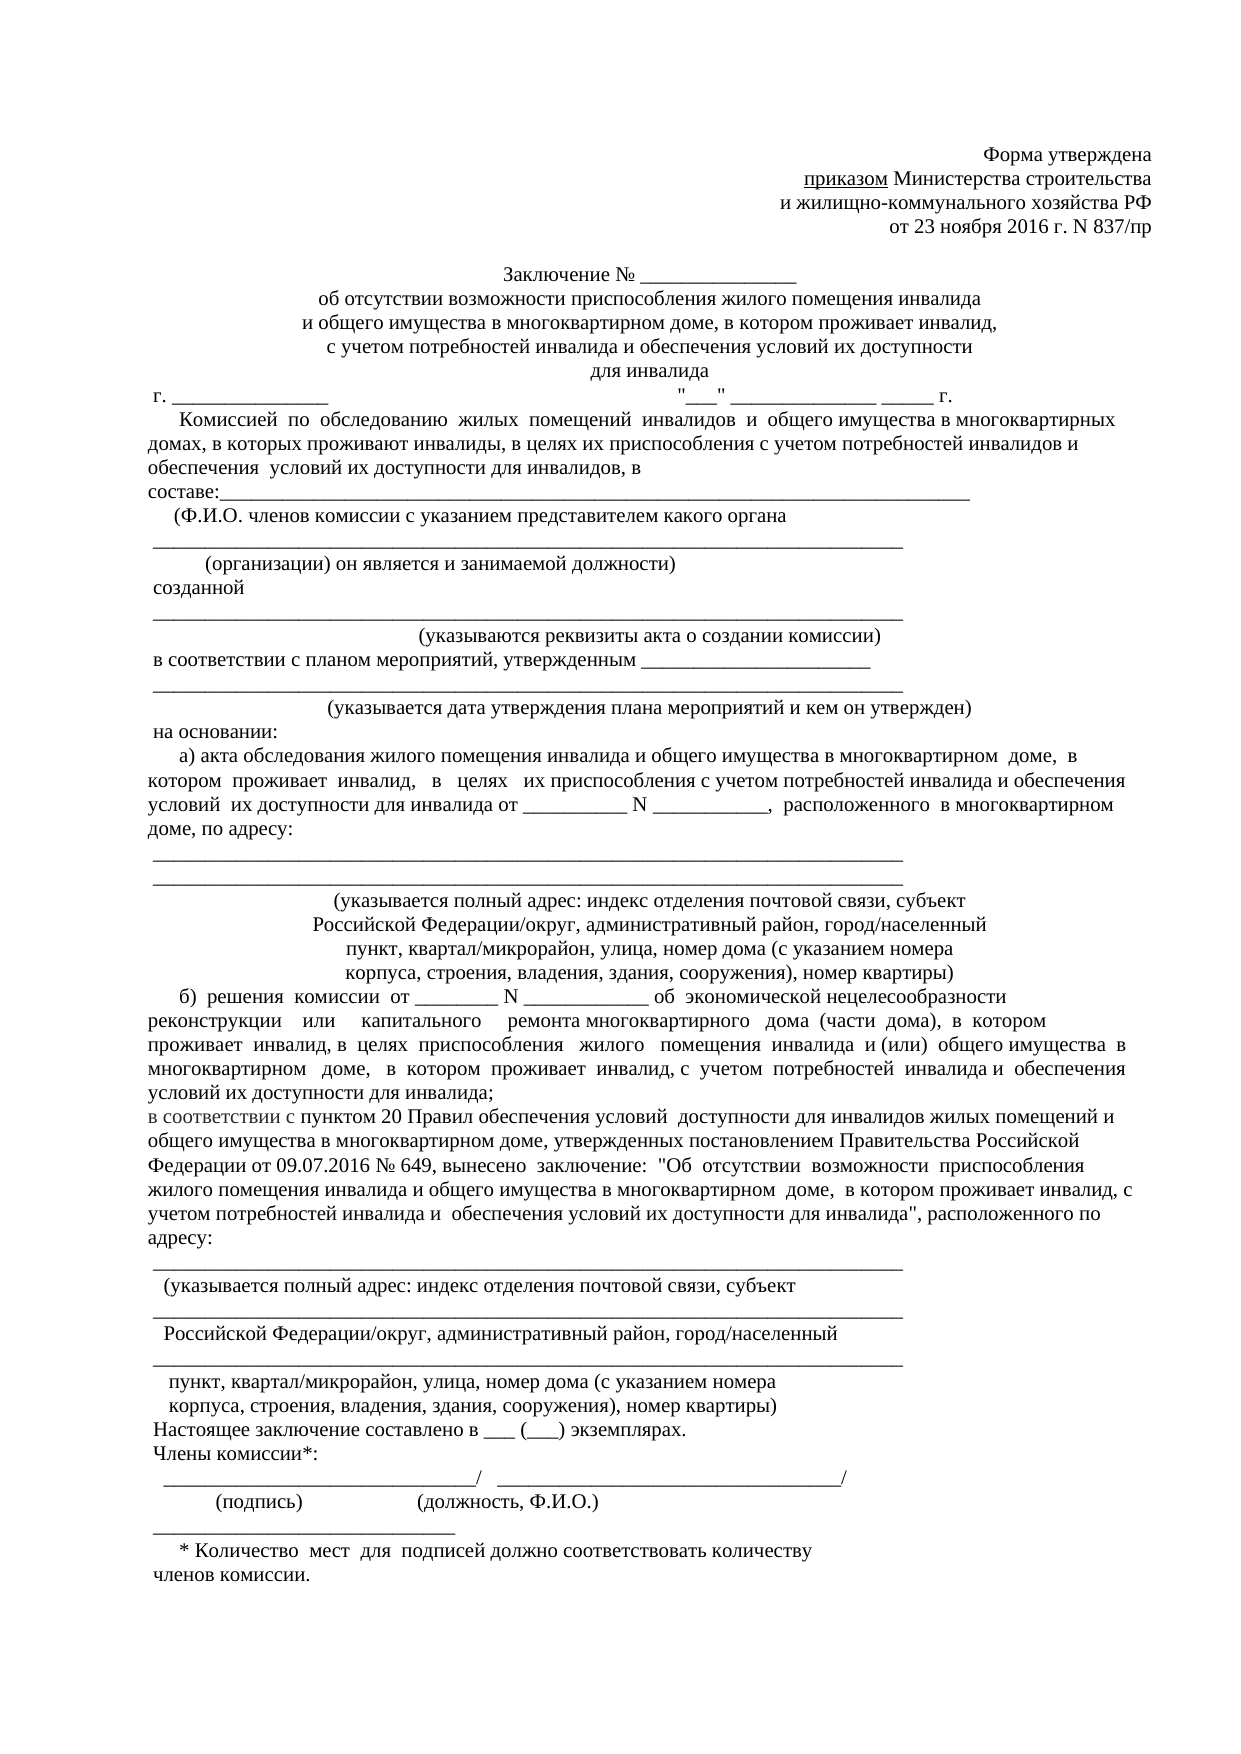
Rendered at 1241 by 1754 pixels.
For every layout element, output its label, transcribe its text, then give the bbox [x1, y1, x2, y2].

text * Количество мест для подписей должно соответствовать количеству [148, 1537, 1152, 1562]
text ________________________________________________________________________ [148, 1249, 1152, 1273]
text (указывается полный адрес: индекс отделения почтовой связи, субъект [148, 888, 1152, 912]
text Заключение № _______________ [148, 262, 1152, 286]
text Российской Федерации/округ, административный район, город/населенный [148, 912, 1152, 936]
text Комиссией по обследованию жилых помещений инвалидов и общего имущества в многоквартирных домах, в которых проживают инвалиды, в целях их приспособления с учетом потребностей инвалидов и обеспечения условий их доступности для инвалидов, в составе:________________________________________________________________________ [148, 407, 1152, 503]
text корпуса, строения, владения, здания, сооружения), номер квартиры) [148, 1393, 1152, 1417]
text (указывается дата утверждения плана мероприятий и кем он утвержден) [148, 695, 1152, 719]
text ________________________________________________________________________ [148, 599, 1152, 623]
text ________________________________________________________________________ [148, 671, 1152, 695]
text пункт, квартал/микрорайон, улица, номер дома (с указанием номера [148, 1369, 1152, 1393]
text (Ф.И.О. членов комиссии с указанием представителем какого органа [148, 503, 1152, 527]
text _____________________________ [148, 1513, 1152, 1537]
text (организации) он является и занимаемой должности) [148, 551, 1152, 575]
text Члены комиссии*: [148, 1441, 1152, 1465]
text для инвалида [148, 358, 1152, 382]
text г. _______________ "___" ______________ _____ г. [148, 382, 1152, 407]
text ________________________________________________________________________ [148, 1345, 1152, 1369]
text а) акта обследования жилого помещения инвалида и общего имущества в многоквартирном доме, в котором проживает инвалид, в целях их приспособления с учетом потребностей инвалида и обеспечения условий их доступности для инвалида от __________ N ___________, расположенного в многоквартирном доме, по адресу: [148, 743, 1152, 840]
text ________________________________________________________________________ [148, 527, 1152, 551]
text ________________________________________________________________________ [148, 840, 1152, 864]
text на основании: [148, 719, 1152, 743]
text в соответствии с планом мероприятий, утвержденным ______________________ [148, 647, 1152, 671]
text пункт, квартал/микрорайон, улица, номер дома (с указанием номера [148, 936, 1152, 960]
text с учетом потребностей инвалида и обеспечения условий их доступности [148, 334, 1152, 358]
text (указываются реквизиты акта о создании комиссии) [148, 623, 1152, 647]
text (указывается полный адрес: индекс отделения почтовой связи, субъект [148, 1273, 1152, 1297]
text Российской Федерации/округ, административный район, город/населенный [148, 1321, 1152, 1345]
text приказом Министерства строительства и жилищно-коммунального хозяйства РФ от 23 ноября 2016 г. N 837/пр [223, 166, 1152, 262]
text Настоящее заключение составлено в ___ (___) экземплярах. [148, 1417, 1152, 1441]
text (подпись) (должность, Ф.И.О.) [148, 1489, 1152, 1513]
text б) решения комиссии от ________ N ____________ об экономической нецелесообразности реконструкции или капитального ремонта многоквартирного дома (части дома), в котором проживает инвалид, в целях приспособления жилого помещения инвалида и (или) общего имущества в многоквартирном доме, в котором проживает инвалид, с учетом потребностей инвалида и обеспечения условий их доступности для инвалида; [148, 984, 1152, 1104]
text об отсутствии возможности приспособления жилого помещения инвалида [148, 286, 1152, 310]
text и общего имущества в многоквартирном доме, в котором проживает инвалид, [148, 310, 1152, 334]
text ________________________________________________________________________ [148, 1297, 1152, 1321]
text корпуса, строения, владения, здания, сооружения), номер квартиры) [148, 960, 1152, 984]
text членов комиссии. [148, 1562, 1152, 1586]
text созданной [148, 575, 1152, 599]
text ______________________________/ _________________________________/ [148, 1465, 1152, 1489]
text Форма утверждена [223, 142, 1152, 166]
text в соответствии с пунктом 20 Правил обеспечения условий доступности для инвалидов жилых помещений и общего имущества в многоквартирном доме, утвержденных постановлением Правительства Российской Федерации от 09.07.2016 № 649, вынесено заключение: "Об отсутствии возможности приспособления жилого помещения инвалида и общего имущества в многоквартирном доме, в котором проживает инвалид, с учетом потребностей инвалида и обеспечения условий их доступности для инвалида", расположенного по адресу: [148, 1104, 1152, 1249]
text ________________________________________________________________________ [148, 864, 1152, 888]
